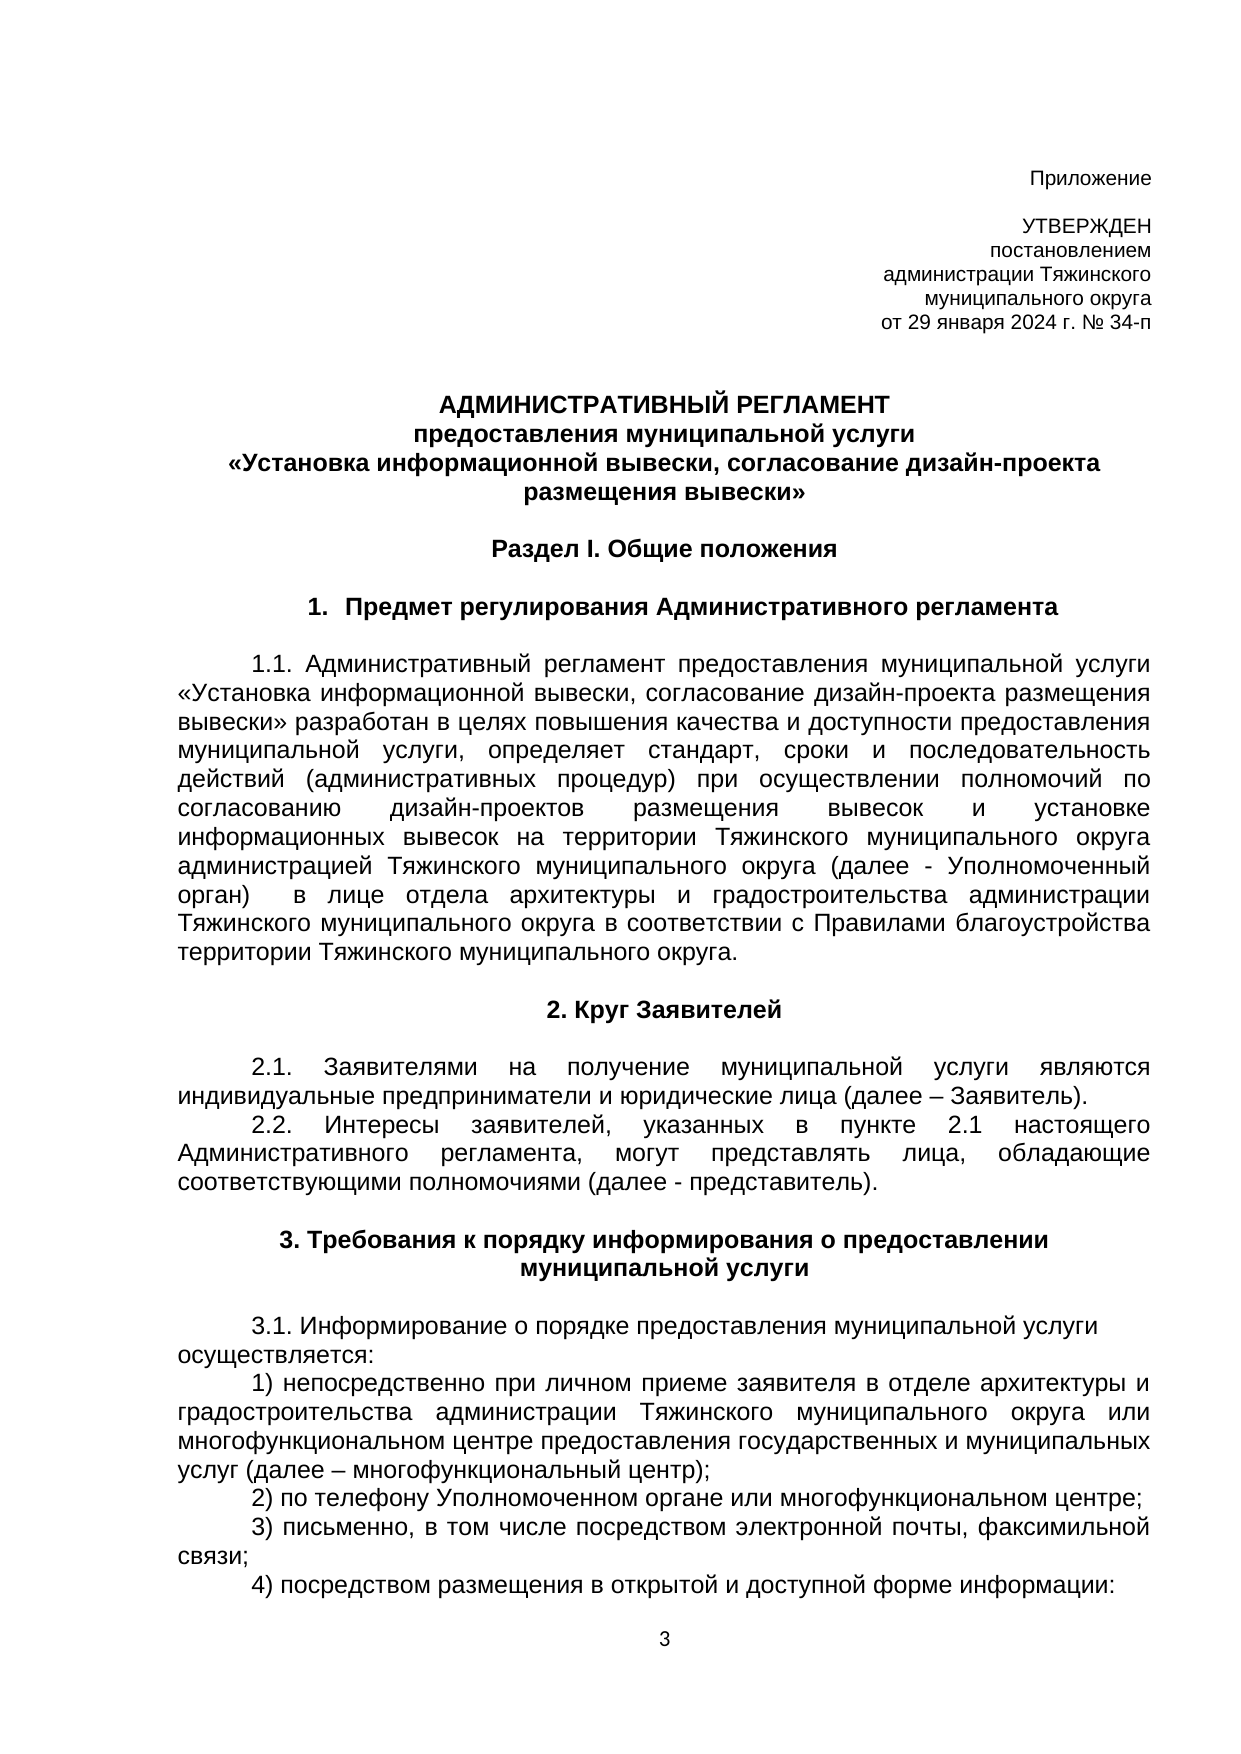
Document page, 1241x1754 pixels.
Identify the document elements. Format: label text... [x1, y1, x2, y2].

text администрации Тяжинского муниципального округа [650, 262, 1152, 310]
text осуществляется: [177, 1340, 1152, 1368]
text 1.1. Административный регламент предоставления муниципальной услуги «Установка информационной вывески, согласование дизайн-проекта размещения вывески» разработан в целях повышения качества и доступности предоставления муниципальной услуги, определяет стандарт, сроки и последовательность действий (административных процедур) при осуществлении полномочий по согласованию дизайн-проектов размещения вывесок и установке информационных вывесок на территории Тяжинского муниципального округа администрацией Тяжинского муниципального округа (далее - Уполномоченный орган) в лице отдела архитектуры и градостроительства администрации Тяжинского муниципального округа в соответствии с Правилами благоустройства территории Тяжинского муниципального округа. [177, 649, 1152, 966]
text 4) посредством размещения в открытой и доступной форме информации: [177, 1570, 1152, 1598]
text Раздел I. Общие положения [177, 534, 1152, 563]
text Приложение [650, 166, 1152, 190]
text 3) письменно, в том числе посредством электронной почты, факсимильной связи; [177, 1512, 1152, 1570]
text 2.2. Интересы заявителей, указанных в пункте 2.1 настоящего Административного регламента, могут представлять лица, обладающие соответствующими полномочиями (далее - представитель). [177, 1110, 1152, 1196]
text 1) непосредственно при личном приеме заявителя в отделе архитектуры и градостроительства администрации Тяжинского муниципального округа или многофункциональном центре предоставления государственных и муниципальных услуг (далее – многофункциональный центр); [177, 1368, 1152, 1483]
text 2. Круг Заявителей [177, 995, 1152, 1023]
text 3.1. Информирование о порядке предоставления муниципальной услуги [177, 1311, 1152, 1340]
text постановлением [650, 238, 1152, 262]
list Предмет регулирования Административного регламента [215, 592, 1152, 621]
text 3. Требования к порядку информирования о предоставлении [177, 1225, 1152, 1253]
text 2) по телефону Уполномоченном органе или многофункциональном центре; [177, 1483, 1152, 1512]
text от 29 января 2024 г. № 34-п [650, 310, 1152, 334]
text «Установка информационной вывески, согласование дизайн-проекта размещения вывески» [177, 448, 1152, 506]
text 2.1. Заявителями на получение муниципальной услуги являются индивидуальные предприниматели и юридические лица (далее – Заявитель). [177, 1052, 1152, 1110]
text УТВЕРЖДЕН [650, 214, 1152, 238]
text муниципальной услуги [177, 1253, 1152, 1282]
text предоставления муниципальной услуги [177, 419, 1152, 448]
text АДМИНИСТРАТИВНЫЙ РЕГЛАМЕНТ [177, 391, 1152, 419]
